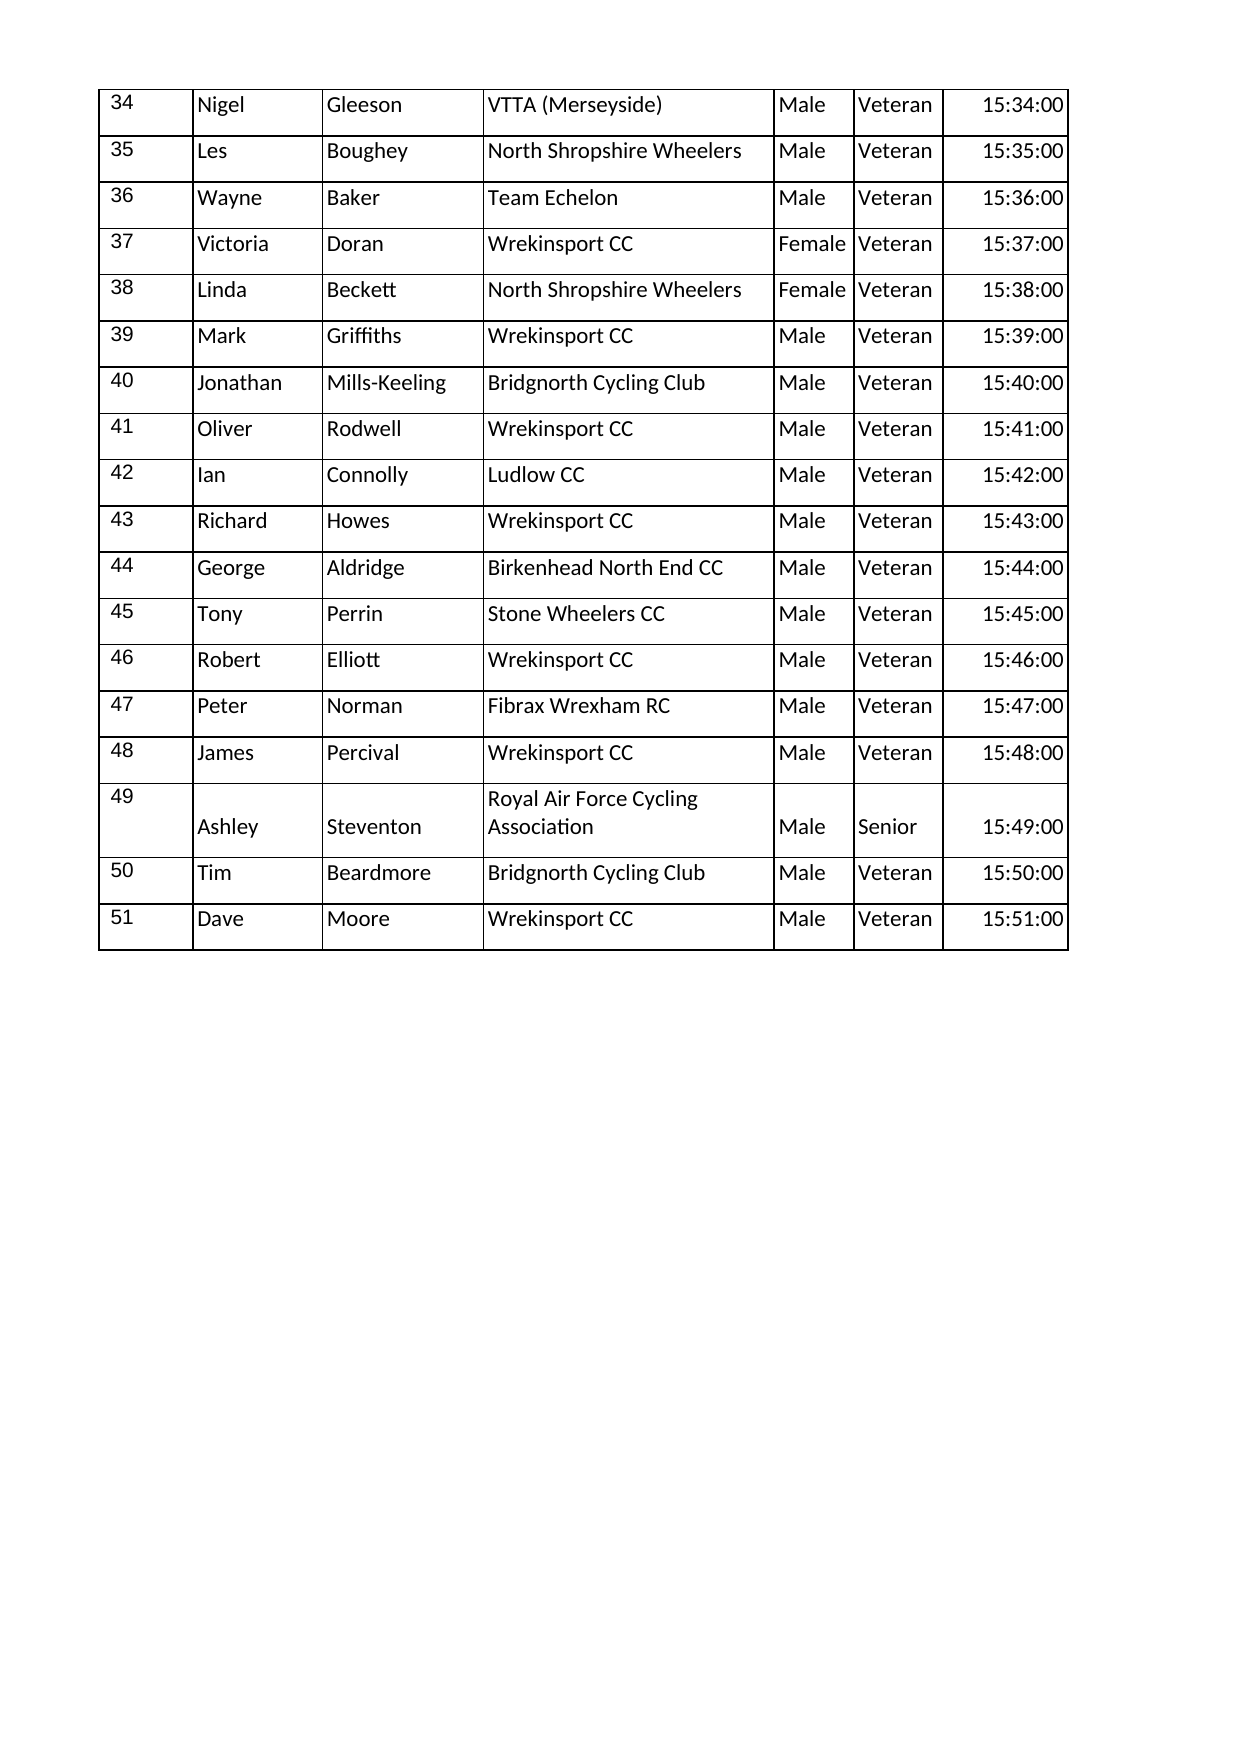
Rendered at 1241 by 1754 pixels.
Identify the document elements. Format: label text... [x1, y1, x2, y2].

table_cell Wrekinsport CC [484, 645, 773, 690]
table_cell 48 [100, 738, 192, 782]
table_cell 15:45:00 [944, 599, 1067, 644]
table_cell Veteran [855, 183, 942, 227]
table_cell 15:35:00 [944, 137, 1067, 181]
table_cell Senior [855, 784, 942, 857]
table_cell Male [775, 322, 853, 366]
table_cell Veteran [855, 645, 942, 690]
table_cell Ludlow CC [484, 460, 773, 505]
table_cell 15:38:00 [944, 275, 1067, 320]
table_cell 50 [100, 858, 192, 903]
table_cell Dave [194, 905, 322, 949]
table_cell Veteran [855, 368, 942, 412]
table_cell Veteran [855, 507, 942, 551]
table_cell Royal Air Force Cycling Association [484, 784, 773, 857]
table_cell Richard [194, 507, 322, 551]
table_cell 15:49:00 [944, 784, 1067, 857]
table_cell Male [775, 368, 853, 412]
table_cell 15:51:00 [944, 905, 1067, 949]
table_cell Male [775, 858, 853, 903]
table_cell Ian [194, 460, 322, 505]
table_cell North Shropshire Wheelers [484, 137, 773, 181]
table_cell 15:47:00 [944, 692, 1067, 736]
table_cell Aldridge [323, 553, 483, 597]
table_cell 34 [100, 90, 192, 135]
table_cell Rodwell [323, 414, 483, 459]
table_cell 49 [100, 784, 192, 857]
table_cell Team Echelon [484, 183, 773, 227]
table_cell 45 [100, 599, 192, 644]
table_cell 35 [100, 137, 192, 181]
table_cell Beardmore [323, 858, 483, 903]
table_cell Norman [323, 692, 483, 736]
table_cell Male [775, 414, 853, 459]
table_cell 15:39:00 [944, 322, 1067, 366]
table_cell Male [775, 599, 853, 644]
table_cell Female [775, 229, 853, 274]
table_cell Steventon [323, 784, 483, 857]
table_cell 51 [100, 905, 192, 949]
table_cell Nigel [194, 90, 322, 135]
table_cell Howes [323, 507, 483, 551]
table_cell 15:50:00 [944, 858, 1067, 903]
table_cell Perrin [323, 599, 483, 644]
table_cell Les [194, 137, 322, 181]
table_cell Elliott [323, 645, 483, 690]
table_cell Veteran [855, 322, 942, 366]
table_cell Doran [323, 229, 483, 274]
table_cell Wrekinsport CC [484, 322, 773, 366]
table_cell Veteran [855, 599, 942, 644]
table_cell Victoria [194, 229, 322, 274]
table_cell 40 [100, 368, 192, 412]
table_cell Linda [194, 275, 322, 320]
table_cell Mark [194, 322, 322, 366]
table_cell Tim [194, 858, 322, 903]
table_cell Veteran [855, 460, 942, 505]
table_cell Male [775, 784, 853, 857]
table_cell Bridgnorth Cycling Club [484, 858, 773, 903]
table_cell 15:43:00 [944, 507, 1067, 551]
table_cell Veteran [855, 275, 942, 320]
table_cell Male [775, 692, 853, 736]
table_cell George [194, 553, 322, 597]
table_cell Wrekinsport CC [484, 229, 773, 274]
table_cell Connolly [323, 460, 483, 505]
table_cell Wrekinsport CC [484, 507, 773, 551]
table_cell 46 [100, 645, 192, 690]
table_cell 15:37:00 [944, 229, 1067, 274]
table_cell Veteran [855, 90, 942, 135]
table_cell 47 [100, 692, 192, 736]
table_cell Veteran [855, 553, 942, 597]
table_cell 36 [100, 183, 192, 227]
table_cell 15:36:00 [944, 183, 1067, 227]
table_cell 15:48:00 [944, 738, 1067, 782]
table_cell Mills-Keeling [323, 368, 483, 412]
table_cell Male [775, 90, 853, 135]
table_cell 43 [100, 507, 192, 551]
table_cell Veteran [855, 414, 942, 459]
table_cell Male [775, 460, 853, 505]
table_cell 37 [100, 229, 192, 274]
table_cell Jonathan [194, 368, 322, 412]
table_cell Veteran [855, 137, 942, 181]
table_cell Ashley [194, 784, 322, 857]
table_cell Beckett [323, 275, 483, 320]
table_cell Male [775, 507, 853, 551]
table_cell 42 [100, 460, 192, 505]
table_cell Wrekinsport CC [484, 414, 773, 459]
table_cell 15:40:00 [944, 368, 1067, 412]
table_cell Oliver [194, 414, 322, 459]
table_cell 39 [100, 322, 192, 366]
table_cell Female [775, 275, 853, 320]
table_cell Griffiths [323, 322, 483, 366]
table_cell Stone Wheelers CC [484, 599, 773, 644]
table_cell 41 [100, 414, 192, 459]
table_cell 15:42:00 [944, 460, 1067, 505]
table_cell Veteran [855, 738, 942, 782]
table_cell Veteran [855, 229, 942, 274]
table_cell 15:44:00 [944, 553, 1067, 597]
table_cell 15:34:00 [944, 90, 1067, 135]
table_cell Baker [323, 183, 483, 227]
table_cell Gleeson [323, 90, 483, 135]
table_cell Robert [194, 645, 322, 690]
table_cell Male [775, 183, 853, 227]
table_cell Peter [194, 692, 322, 736]
table_cell 15:46:00 [944, 645, 1067, 690]
table_cell 38 [100, 275, 192, 320]
table_cell Wrekinsport CC [484, 738, 773, 782]
table_cell Tony [194, 599, 322, 644]
table_cell Veteran [855, 858, 942, 903]
table_cell 15:41:00 [944, 414, 1067, 459]
table_cell Male [775, 553, 853, 597]
table_cell James [194, 738, 322, 782]
table_cell North Shropshire Wheelers [484, 275, 773, 320]
table_cell Male [775, 137, 853, 181]
table_cell Percival [323, 738, 483, 782]
table_cell Boughey [323, 137, 483, 181]
table_cell Bridgnorth Cycling Club [484, 368, 773, 412]
table_cell 44 [100, 553, 192, 597]
table_cell Veteran [855, 692, 942, 736]
table_cell Birkenhead North End CC [484, 553, 773, 597]
table_cell Moore [323, 905, 483, 949]
table_cell Veteran [855, 905, 942, 949]
table_cell Male [775, 645, 853, 690]
table_cell Wrekinsport CC [484, 905, 773, 949]
table_cell Wayne [194, 183, 322, 227]
table_cell Male [775, 738, 853, 782]
table_cell Fibrax Wrexham RC [484, 692, 773, 736]
table_cell VTTA (Merseyside) [484, 90, 773, 135]
table_cell Male [775, 905, 853, 949]
